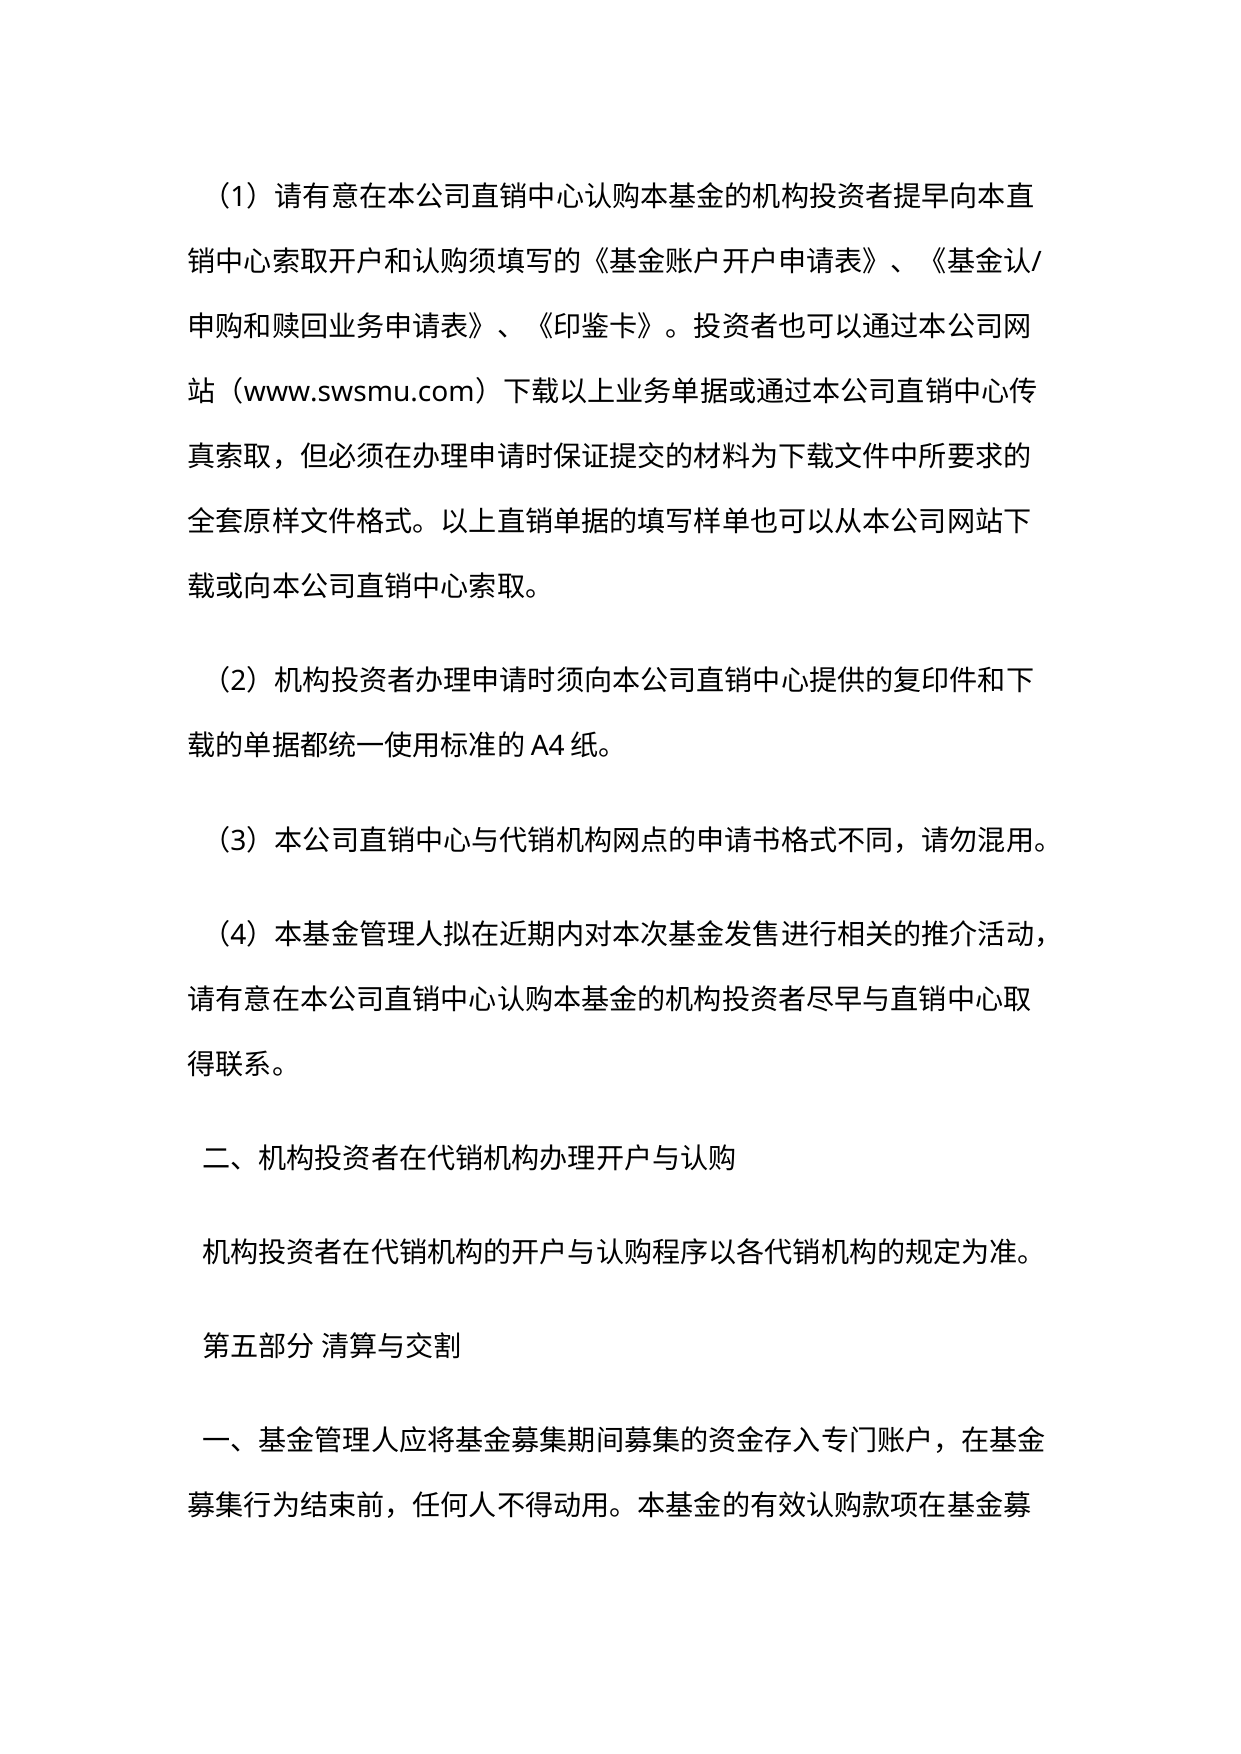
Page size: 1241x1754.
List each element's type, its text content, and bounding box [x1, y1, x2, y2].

text （4）本基金管理人拟在近期内对本次基金发售进行相关的推介活动，请有意在本公司直销中心认购本基金的机构投资者尽早与直销中心取得联系。 [187, 899, 1053, 1094]
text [187, 1406, 1053, 1536]
text 二、机构投资者在代销机构办理开户与认购 [187, 1124, 1053, 1189]
text （2）机构投资者办理申请时须向本公司直销中心提供的复印件和下载的单据都统一使用标准的A4纸。 [187, 646, 1053, 776]
text （1）请有意在本公司直销中心认购本基金的机构投资者提早向本直销中心索取开户和认购须填写的《基金账户开户申请表》、《基金认/申购和赎回业务申请表》、《印鉴卡》。投资者也可以通过本公司网站（www.swsmu.com）下载以上业务单据或通过本公司直销中心传真索取，但必须在办理申请时保证提交的材料为下载文件中所要求的全套原样文件格式。以上直销单据的填写样单也可以从本公司网站下载或向本公司直销中心索取。 [187, 162, 1053, 617]
text 机构投资者在代销机构的开户与认购程序以各代销机构的规定为准。 [187, 1218, 1053, 1283]
text （3）本公司直销中心与代销机构网点的申请书格式不同，请勿混用。 [187, 805, 1053, 870]
text 第五部分 清算与交割 [187, 1312, 1053, 1377]
